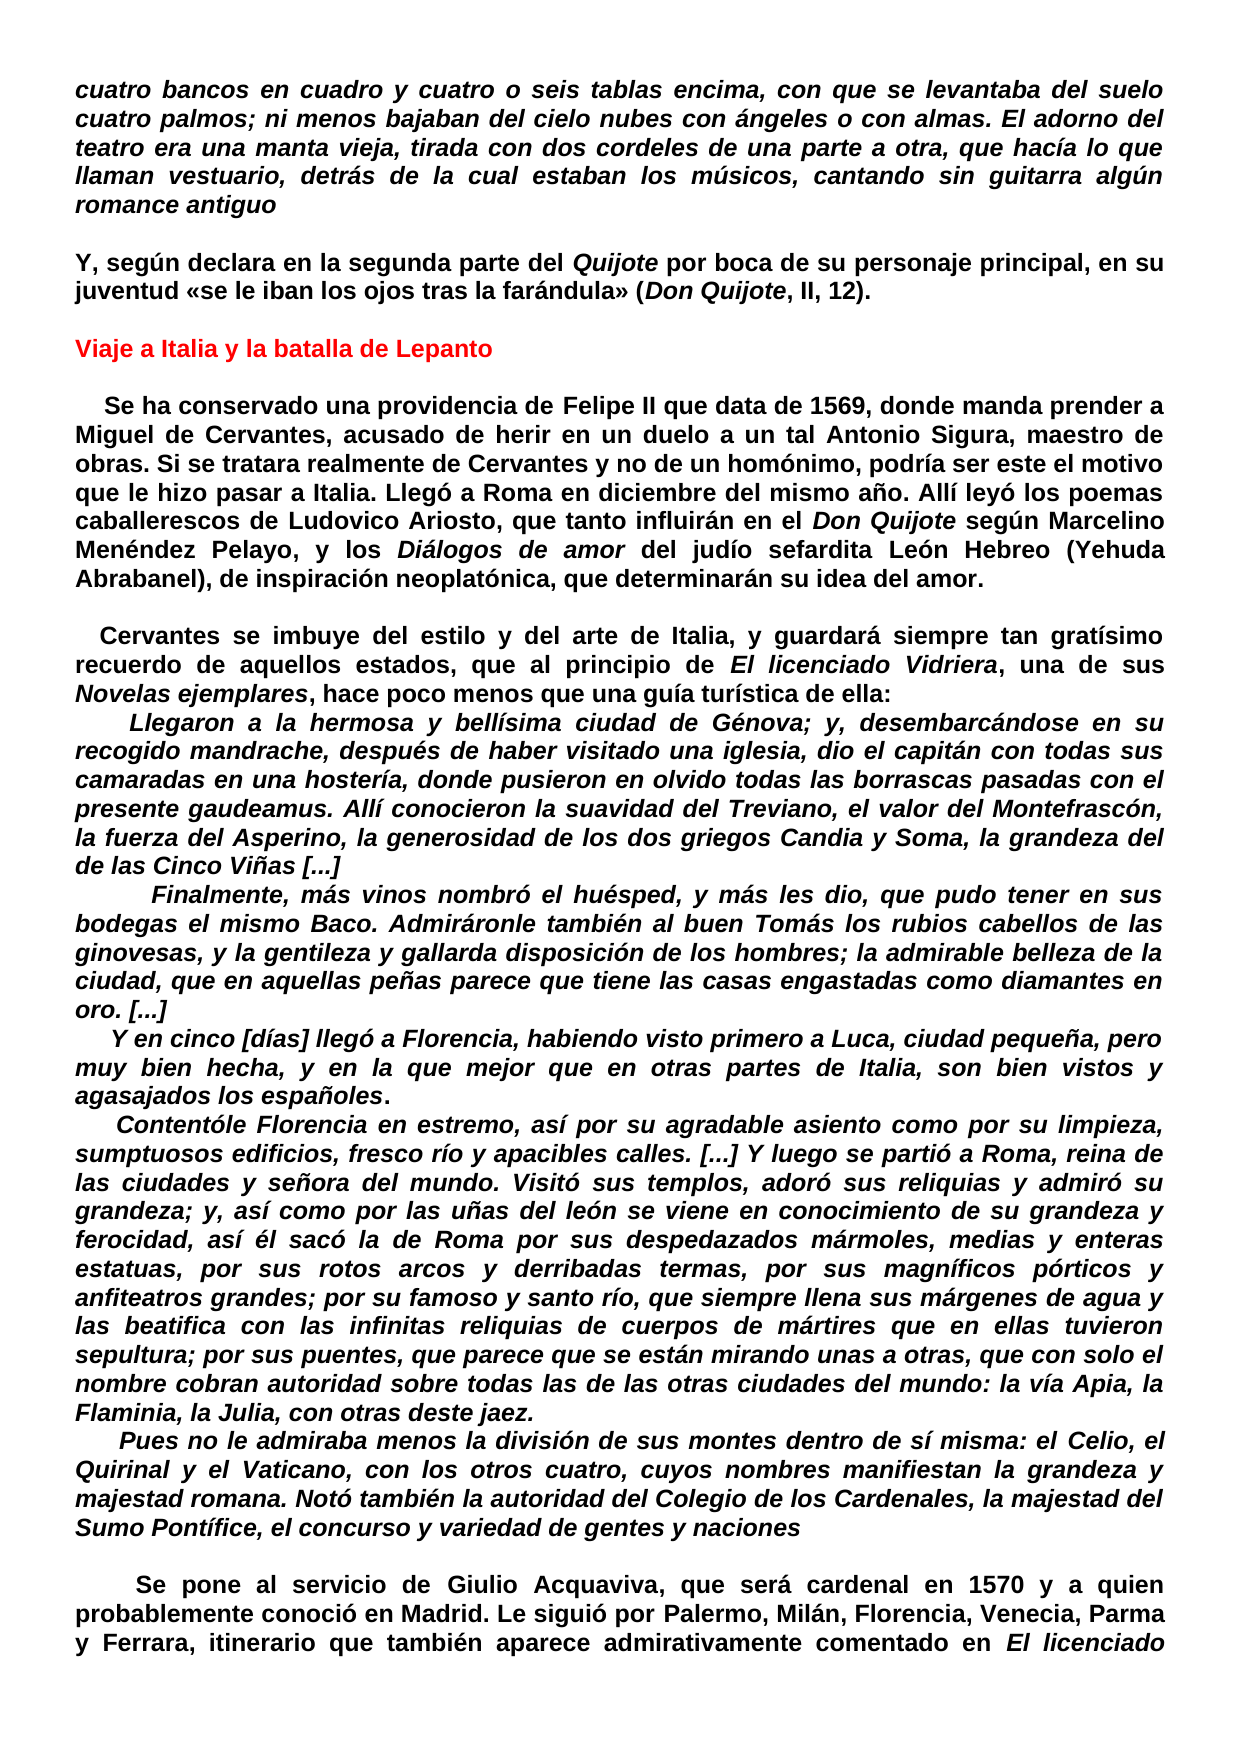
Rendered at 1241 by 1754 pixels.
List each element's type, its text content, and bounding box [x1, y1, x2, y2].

text Y en cinco [días] llegó a Florencia, habiendo visto primero a Luca, ciudad pequeña, pero muy bien hecha, y en la que mejor que en otras partes de Italia, son bien vistos y agasajados los españoles. [75, 1024, 1165, 1110]
text Se ha conservado una providencia de Felipe II que data de 1569, donde manda prender a Miguel de Cervantes, acusado de herir en un duelo a un tal Antonio Sigura, maestro de obras. Si se tratara realmente de Cervantes y no de un homónimo, podría ser este el motivo que le hizo pasar a Italia. Llegó a Roma en diciembre del mismo año. Allí leyó los poemas caballerescos de Ludovico Ariosto, que tanto influirán en el Don Quijote según Marcelino Menéndez Pelayo, y los Diálogos de amor del judío sefardita León Hebreo (Yehuda Abrabanel), de inspiración neoplatónica, que determinarán su idea del amor. [75, 391, 1165, 592]
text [75, 1570, 1165, 1656]
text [75, 75, 1165, 219]
text Cervantes se imbuye del estilo y del arte de Italia, y guardará siempre tan gratísimo recuerdo de aquellos estados, que al principio de El licenciado Vidriera, una de sus Novelas ejemplares, hace poco menos que una guía turística de ella: [75, 621, 1165, 707]
text Y, según declara en la segunda parte del Quijote por boca de su personaje principal, en su juventud «se le iban los ojos tras la farándula» (Don Quijote, II, 12). [75, 247, 1165, 305]
text Contentóle Florencia en estremo, así por su agradable asiento como por su limpieza, sumptuosos edificios, fresco río y apacibles calles. [...] Y luego se partió a Roma, reina de las ciudades y señora del mundo. Visitó sus templos, adoró sus reliquias y admiró su grandeza; y, así como por las uñas del león se viene en conocimiento de su grandeza y ferocidad, así él sacó la de Roma por sus despedazados mármoles, medias y enteras estatuas, por sus rotos arcos y derribadas termas, por sus magníficos pórticos y anfiteatros grandes; por su famoso y santo río, que siempre llena sus márgenes de agua y las beatifica con las infinitas reliquias de cuerpos de mártires que en ellas tuvieron sepultura; por sus puentes, que parece que se están mirando unas a otras, que con solo el nombre cobran autoridad sobre todas las de las otras ciudades del mundo: la vía Apia, la Flaminia, la Julia, con otras deste jaez. [75, 1110, 1165, 1426]
text Llegaron a la hermosa y bellísima ciudad de Génova; y, desembarcándose en su recogido mandrache, después de haber visitado una iglesia, dio el capitán con todas sus camaradas en una hostería, donde pusieron en olvido todas las borrascas pasadas con el presente gaudeamus. Allí conocieron la suavidad del Treviano, el valor del Montefrascón, la fuerza del Asperino, la generosidad de los dos griegos Candia y Soma, la grandeza del de las Cinco Viñas [...] [75, 707, 1165, 880]
text Pues no le admiraba menos la división de sus montes dentro de sí misma: el Celio, el Quirinal y el Vaticano, con los otros cuatro, cuyos nombres manifiestan la grandeza y majestad romana. Notó también la autoridad del Colegio de los Cardenales, la majestad del Sumo Pontífice, el concurso y variedad de gentes y naciones [75, 1426, 1165, 1541]
text Finalmente, más vinos nombró el huésped, y más les dio, que pudo tener en sus bodegas el mismo Baco. Admiráronle también al buen Tomás los rubios cabellos de las ginovesas, y la gentileza y gallarda disposición de los hombres; la admirable belleza de la ciudad, que en aquellas peñas parece que tiene las casas engastadas como diamantes en oro. [...] [75, 880, 1165, 1024]
subtitle Viaje a Italia y la batalla de Lepanto [75, 334, 1165, 362]
